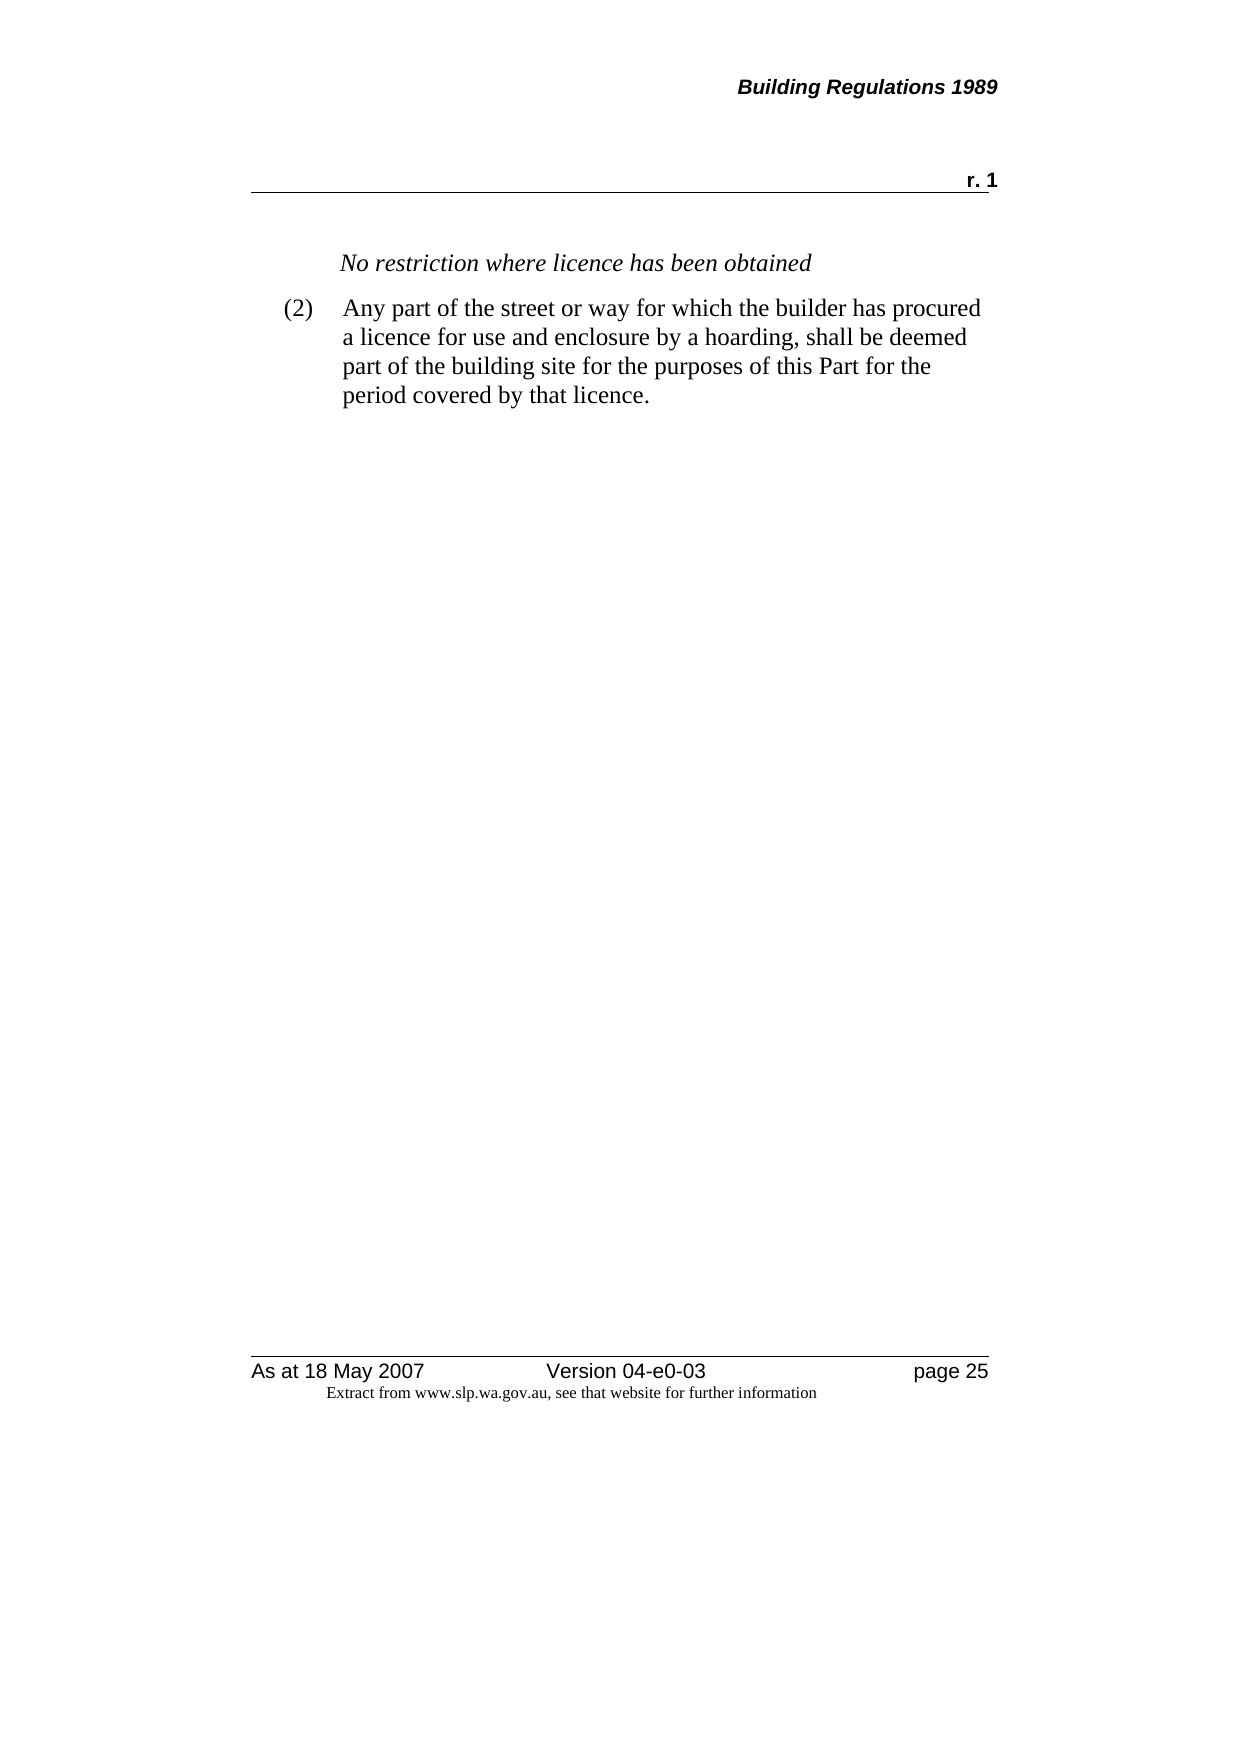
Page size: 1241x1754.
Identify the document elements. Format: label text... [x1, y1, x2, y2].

subtitle No restriction where licence has been obtained [251, 248, 989, 277]
text (2) Any part of the street or way for which the builder has procured a licence for use and enclosure by a hoarding, shall be deemed part of the building site for the purposes of this Part for the period covered by that licence. [251, 293, 989, 408]
